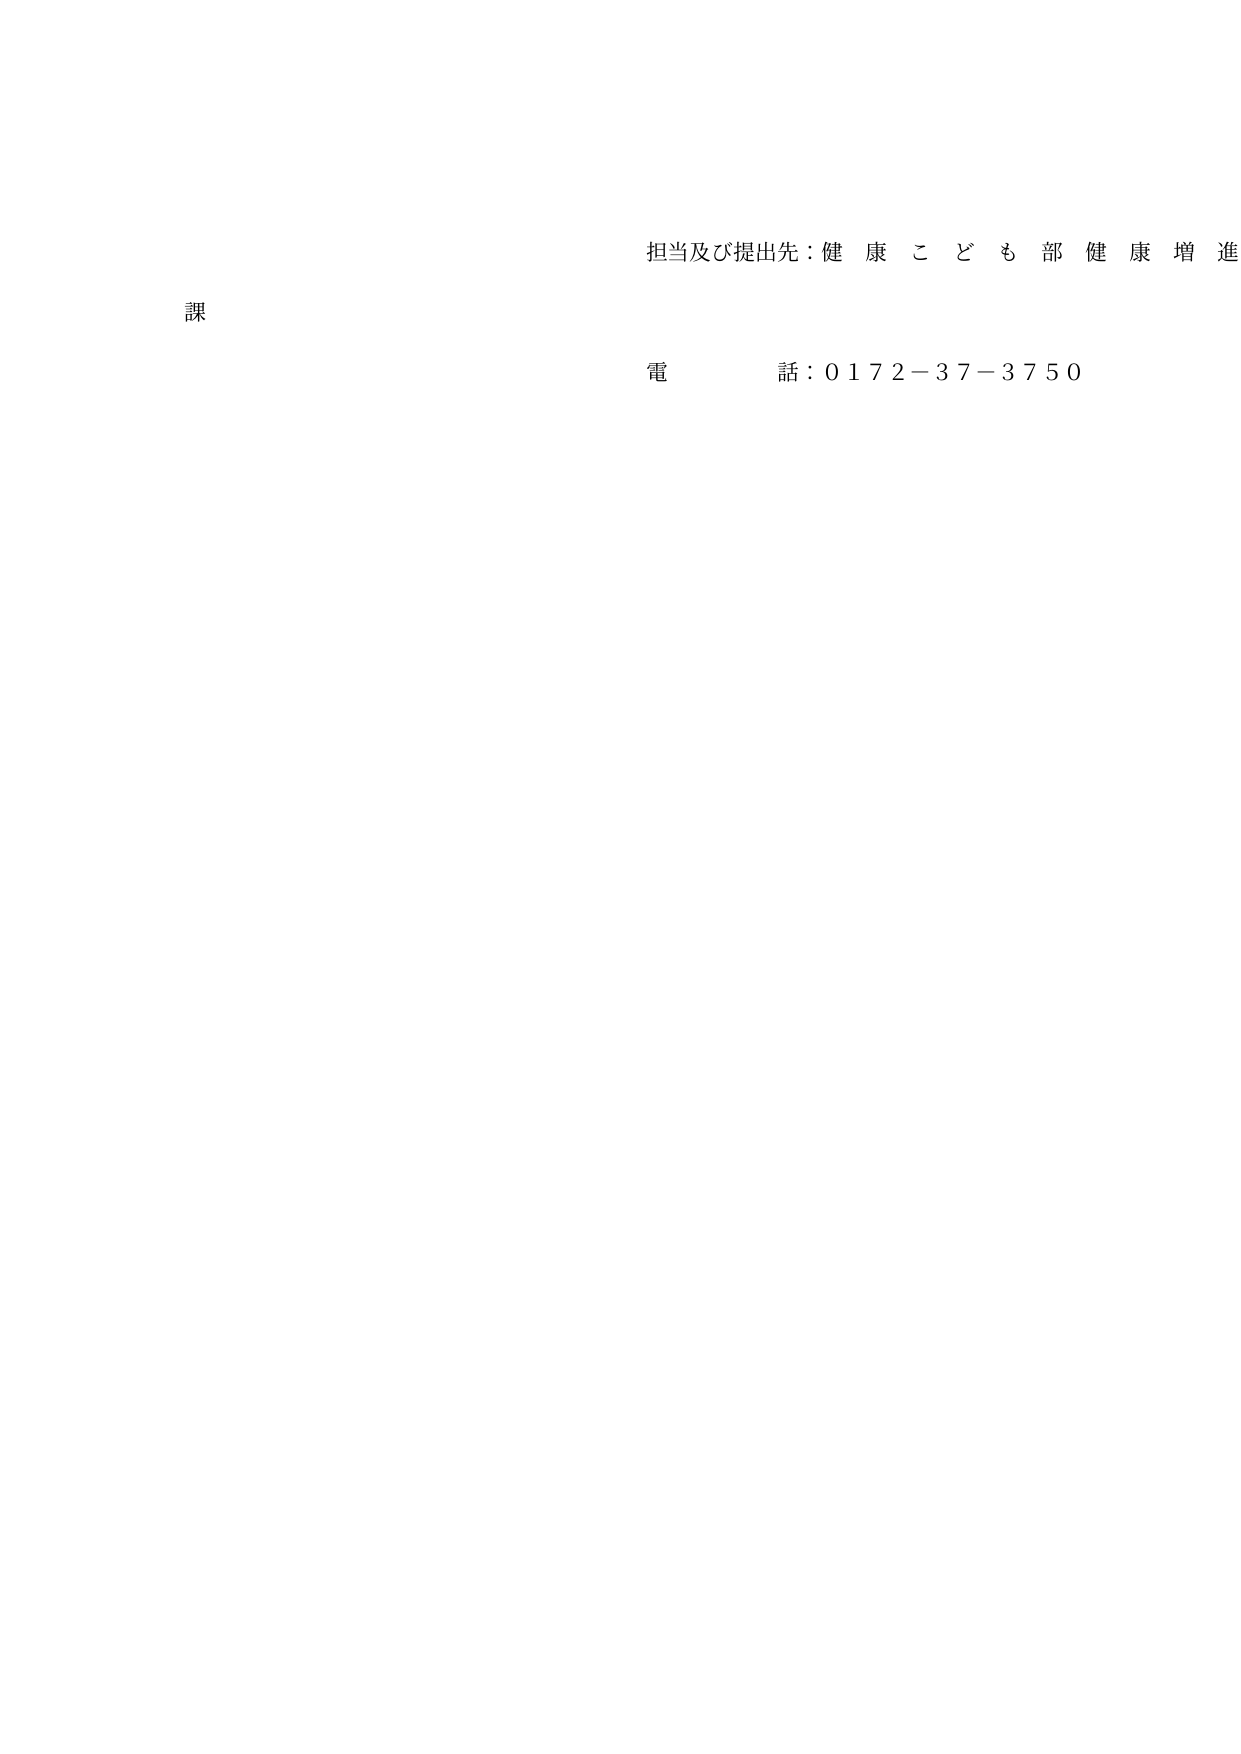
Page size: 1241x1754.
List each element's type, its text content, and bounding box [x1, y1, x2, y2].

text 担当及び提出先：健康こども部健康増進課 [184, 222, 1085, 341]
text 電 話：０１７２－３７－３７５０ [184, 341, 1085, 400]
